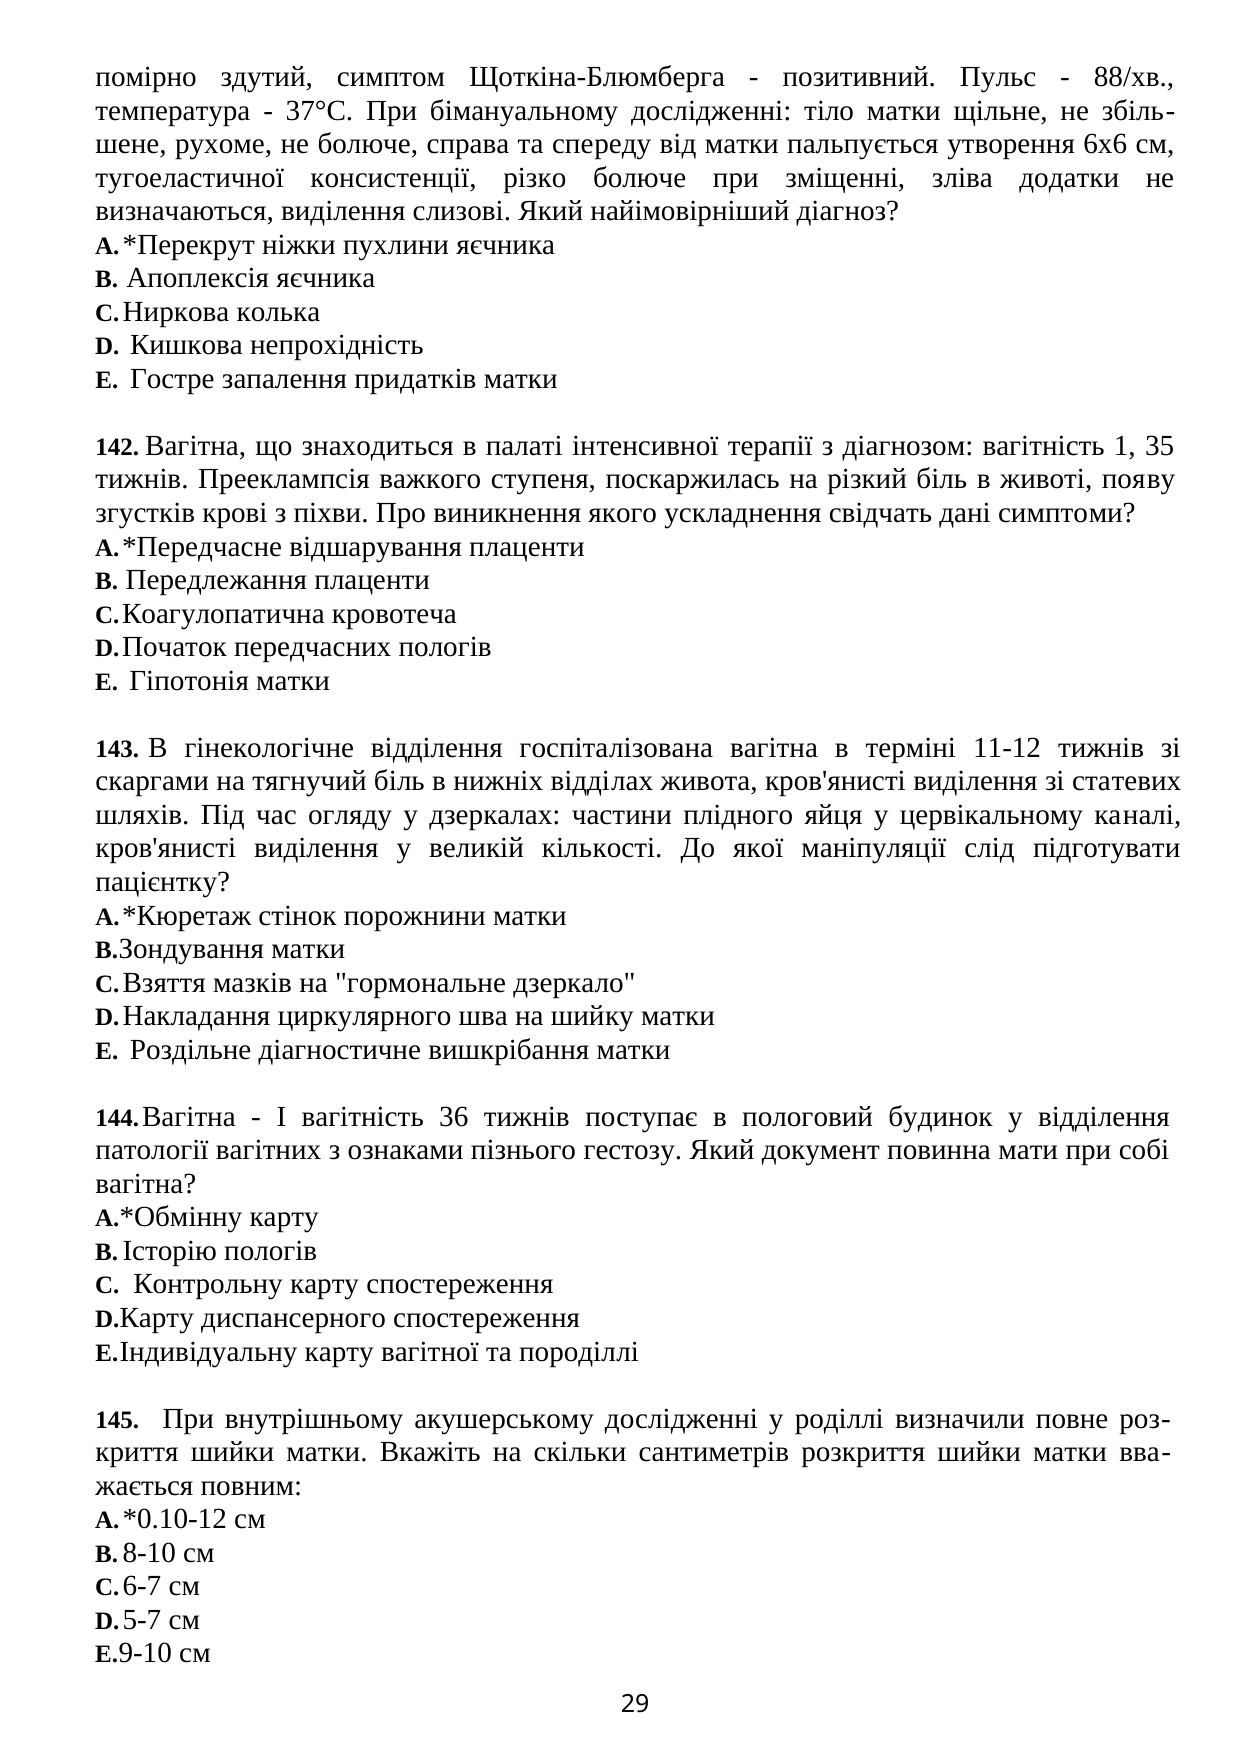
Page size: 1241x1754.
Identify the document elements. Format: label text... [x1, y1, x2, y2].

list Вагітна, що знаходиться в палаті інтенсивної терапії з діагнозом: вагітність 1, 35 тижнів. Прееклампсія важкого ступеня, поскаржилась на різкий біль в животі, появу згустків крові з піхви. Про виникнення якого ускладнення свідчать дані симптоми? [95, 428, 1175, 529]
list Кишкова непрохідність [95, 327, 1112, 361]
list *Кюретаж стінок порожнини матки [95, 898, 1181, 931]
list В гінекологічне відділення госпіталізована вагітна в терміні 11-12 тижнів зі скаргами на тягнучий біль в нижніх відділах живота, кров'янисті виділення зі статевих шляхів. Під час огляду у дзеркалах: частини плідного яйця у цервікальному каналі, кров'янисті виділення у великій кількості. До якої маніпуляції слід підготувати пацієнтку? [95, 730, 1181, 898]
list Карту диспансерного спостереження [95, 1300, 1171, 1334]
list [95, 59, 1175, 227]
list Індивідуальну карту вагітної та породіллі [95, 1334, 1171, 1367]
list Історію пологів [95, 1233, 1181, 1267]
list *Перекрут ніжки пухлини яєчника [95, 227, 1181, 260]
list *Передчасне відшарування плаценти [95, 529, 1168, 562]
list 6-7 см [95, 1568, 1181, 1602]
list 5-7 см [95, 1602, 1021, 1636]
list Контрольну карту спостереження [95, 1267, 1181, 1300]
list Зондування матки [95, 931, 1181, 965]
list Апоплексія яєчника [95, 260, 1181, 294]
list Гостре запалення придатків матки [95, 361, 1154, 394]
list Початок передчасних пологів [95, 629, 1139, 663]
list *0.10-12 см [95, 1501, 1021, 1535]
list 9-10 см [95, 1636, 1021, 1669]
list При внутрішньому акушерському дослідженні у роділлі визначили повне розкриття шийки матки. Вкажіть на скільки сантиметрів розкриття шийки матки вважається повним: [95, 1401, 1171, 1501]
list Гіпотонія матки [95, 663, 1139, 696]
list Взяття мазків на "гормональне дзеркало" [95, 965, 1171, 998]
list Накладання циркулярного шва на шийку матки [95, 998, 1171, 1032]
list Вагітна - І вагітність 36 тижнів поступає в пологовий будинок у відділення патології вагітних з ознаками пізнього гестозу. Який документ повинна мати при собі вагітна? [95, 1099, 1171, 1199]
list Коагулопатична кровотеча [95, 596, 1181, 629]
list *Обмінну карту [95, 1199, 1171, 1233]
list 8-10 см [95, 1535, 1181, 1568]
list Ниркова колька [95, 294, 1112, 327]
list Роздільне діагностичне вишкрібання матки [95, 1032, 1171, 1065]
list Передлежання плаценти [95, 562, 1181, 596]
